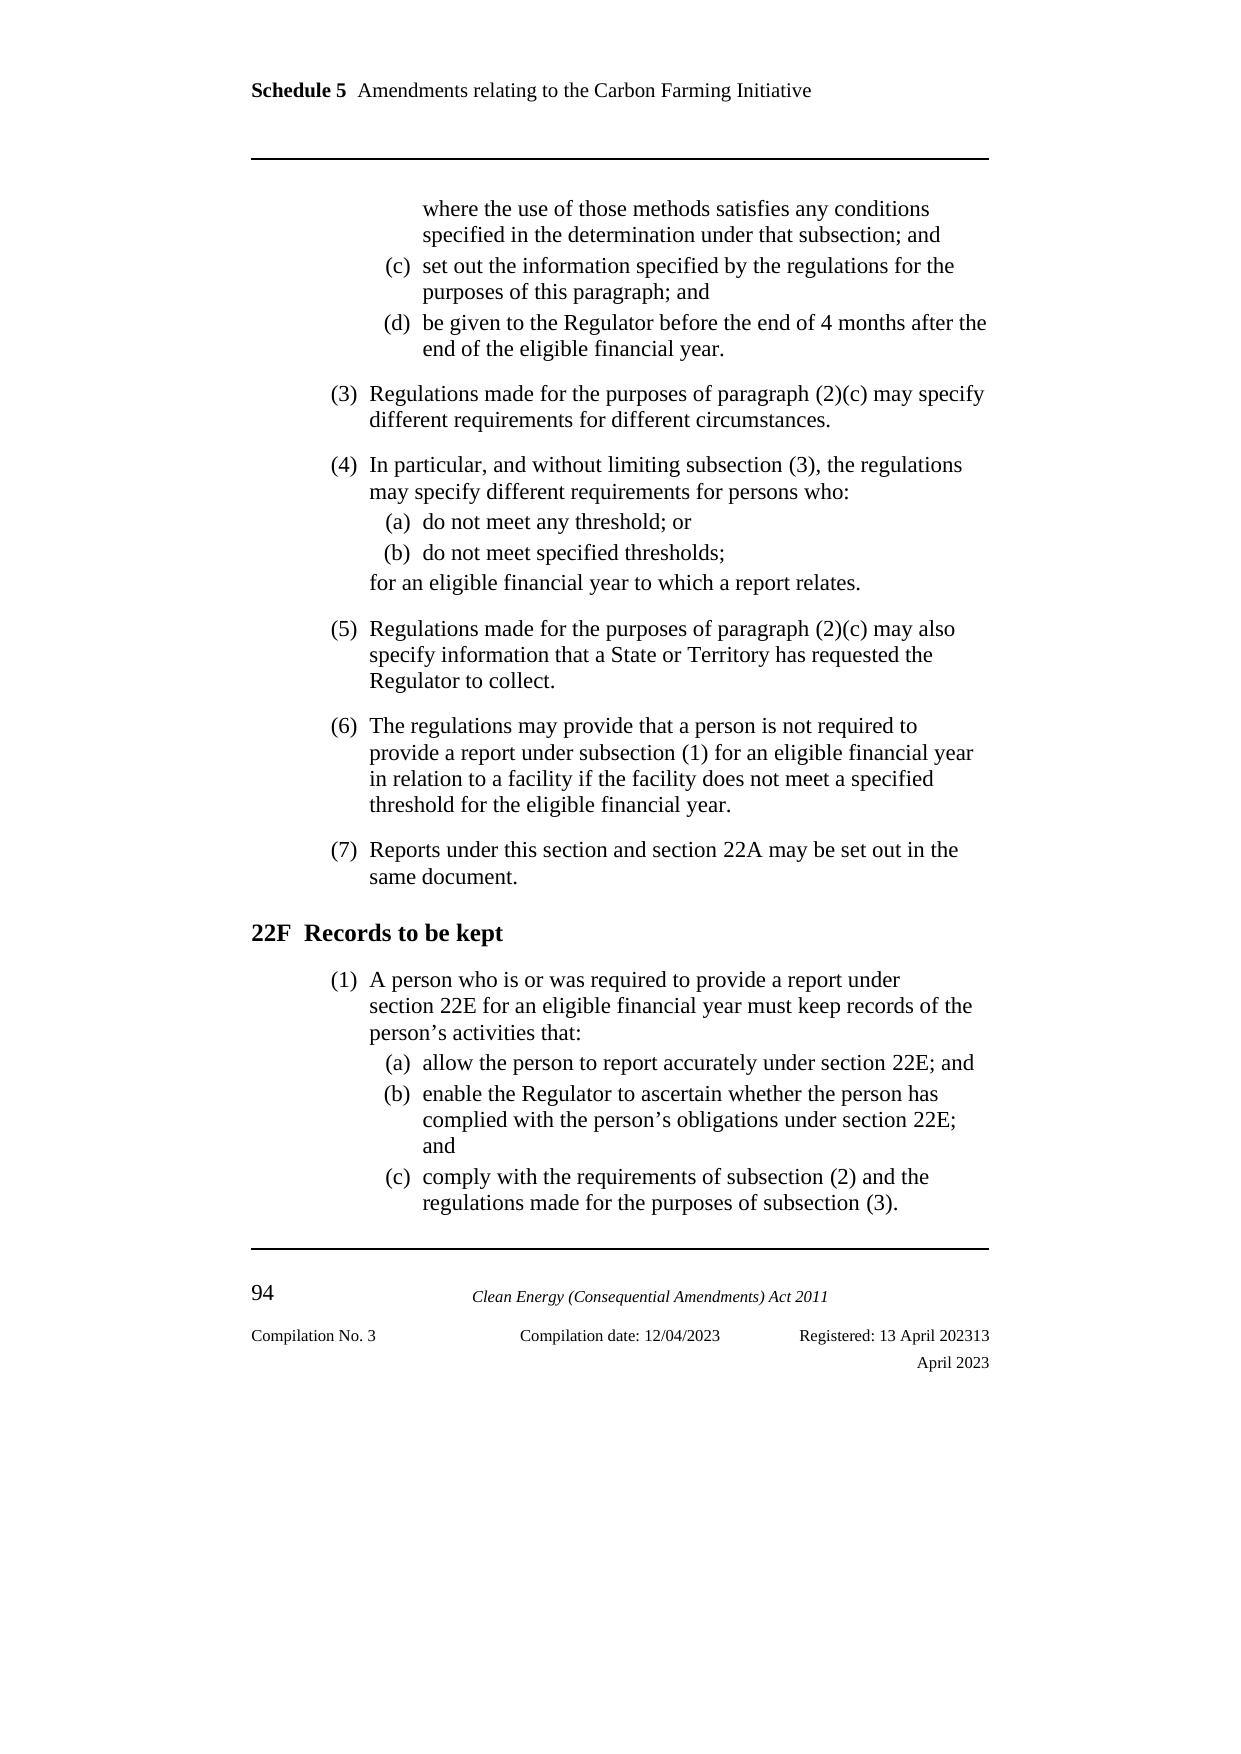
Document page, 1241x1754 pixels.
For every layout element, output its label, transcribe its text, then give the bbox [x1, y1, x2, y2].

text (b) do not meet specified thresholds; [251, 539, 989, 565]
text (6) The regulations may provide that a person is not required to provide a report under subsection (1) for an eligible financial year in relation to a facility if the facility does not meet a specified threshold for the eligible financial year. [251, 712, 989, 818]
text where the use of those methods satisfies any conditions specified in the determination under that subsection; and [251, 195, 989, 248]
text 22F Records to be kept [251, 918, 989, 947]
text (1) A person who is or was required to provide a report under section 22E for an eligible financial year must keep records of the person’s activities that: [251, 966, 989, 1045]
text (3) Regulations made for the purposes of paragraph (2)(c) may specify different requirements for different circumstances. [251, 380, 989, 433]
text (d) be given to the Regulator before the end of 4 months after the end of the eligible financial year. [251, 309, 989, 361]
text (b) enable the Regulator to ascertain whether the person has complied with the person’s obligations under section 22E; and [251, 1080, 989, 1159]
text (7) Reports under this section and section 22A may be set out in the same document. [251, 837, 989, 889]
text (5) Regulations made for the purposes of paragraph (2)(c) may also specify information that a State or Territory has requested the Regulator to collect. [251, 614, 989, 694]
text (a) do not meet any threshold; or [251, 508, 989, 535]
text (c) comply with the requirements of subsection (2) and the regulations made for the purposes of subsection (3). [251, 1163, 989, 1216]
text (4) In particular, and without limiting subsection (3), the regulations may specify different requirements for persons who: [251, 452, 989, 504]
text (c) set out the information specified by the regulations for the purposes of this paragraph; and [251, 252, 989, 304]
text (a) allow the person to report accurately under section 22E; and [251, 1049, 989, 1076]
text for an eligible financial year to which a report relates. [369, 569, 989, 596]
